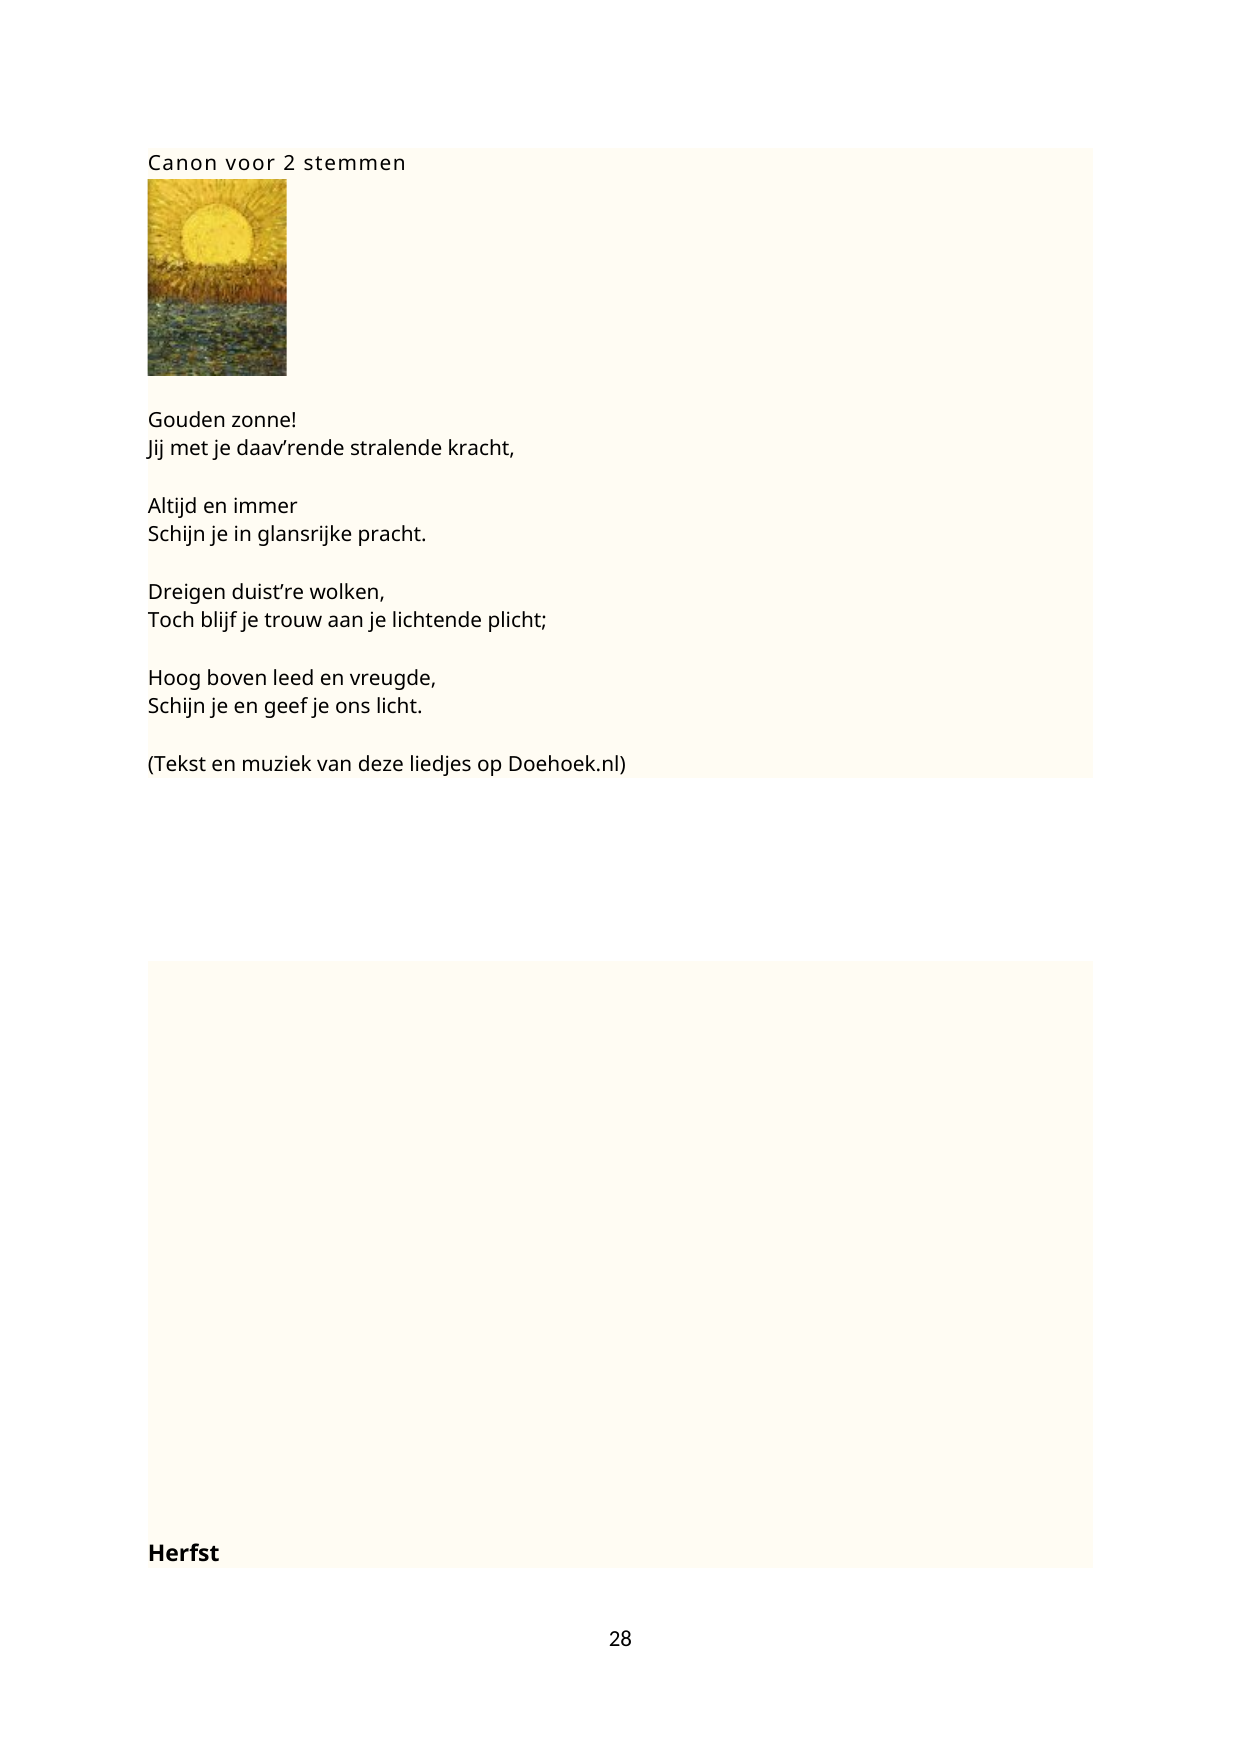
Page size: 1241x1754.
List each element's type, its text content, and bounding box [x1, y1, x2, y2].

text Gouden zonne! Jij met je daav’rende stralende kracht, [148, 405, 1093, 462]
picture [147, 179, 287, 376]
text (Tekst en muziek van deze liedjes op Doehoek.nl) [148, 749, 1093, 778]
text Canon voor 2 stemmen [148, 148, 1093, 176]
text Hoog boven leed en vreugde, Schijn je en geef je ons licht. [148, 663, 1093, 720]
text Altijd en immer Schijn je in glansrijke pracht. [148, 491, 1093, 548]
text Dreigen duist’re wolken, Toch blijf je trouw aan je lichtende plicht; [148, 577, 1093, 634]
text Herfst [148, 1537, 1093, 1568]
